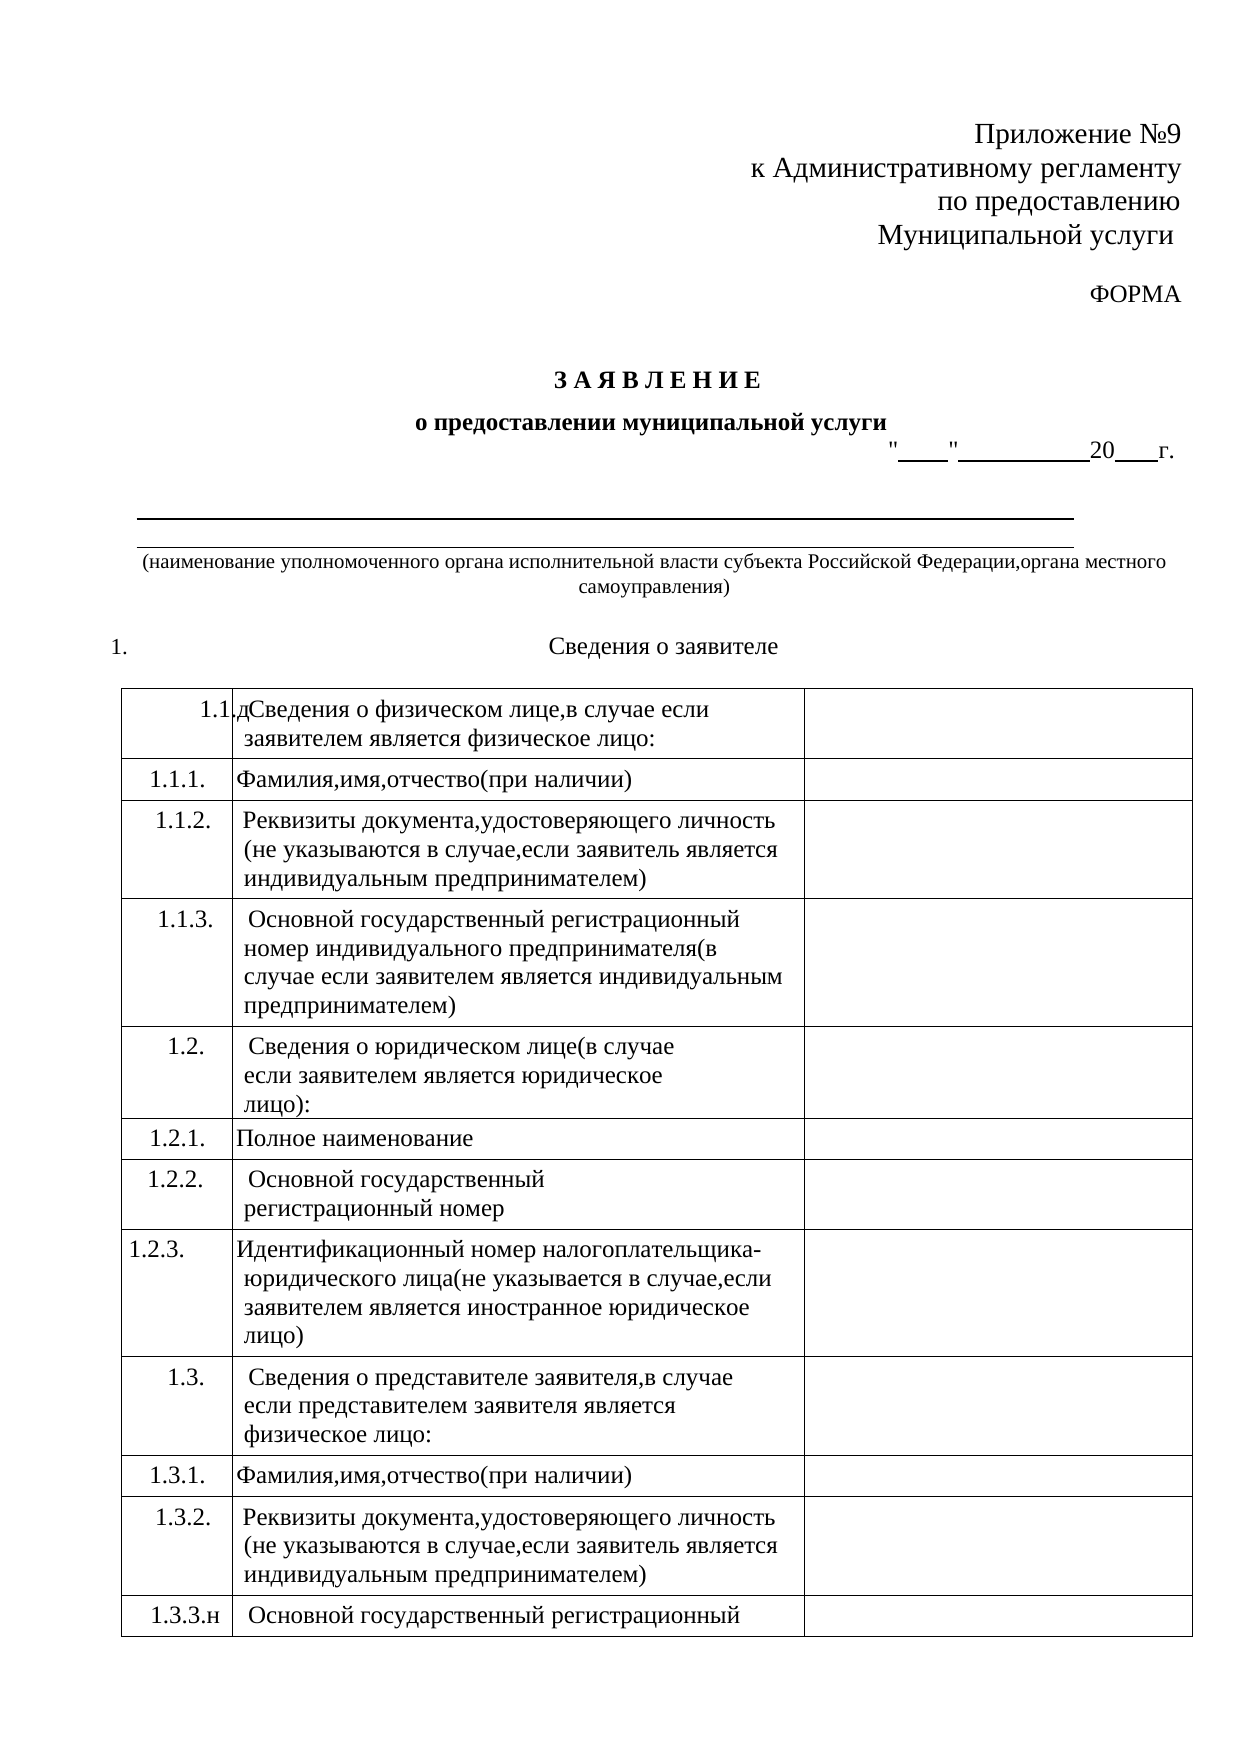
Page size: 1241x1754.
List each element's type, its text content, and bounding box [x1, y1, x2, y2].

table_cell [805, 1119, 1192, 1159]
table_cell [805, 1456, 1192, 1496]
text " " 20 г. [858, 435, 1205, 464]
table_cell Полное наименование [233, 1119, 804, 1159]
table_cell 1.2.2. [122, 1160, 232, 1229]
table_cell [805, 1596, 1192, 1636]
table_header Сведения о физическом лице,в случае если заявителем является физическое лицо: [233, 689, 804, 758]
table_cell Сведения о представителе заявителя,в случае если представителем заявителя является физическое лицо: [233, 1357, 804, 1455]
table_cell [805, 1160, 1192, 1229]
text (наименование уполномоченного органа исполнительной власти субъекта Российской Федерации,органа местного самоуправления) [112, 540, 1196, 598]
table_cell 1.1.3. [122, 899, 232, 1026]
table_cell 1.2.3. [122, 1230, 232, 1356]
table_cell 1.1.2. [122, 801, 232, 898]
table_cell [805, 801, 1192, 898]
table_cell 1.2.1. [122, 1119, 232, 1159]
table_cell [805, 1027, 1192, 1117]
table_cell Основной государственный регистрационный номер индивидуального предпринимателя(в случае если заявителем является индивидуальным предпринимателем) [233, 899, 804, 1026]
text З А Я В Л Е Н И Е [400, 365, 914, 394]
table_cell 1.3.3.н [122, 1596, 232, 1636]
table_cell Фамилия,имя,отчество(при наличии) [233, 759, 804, 799]
list Сведения о заявителе [110, 631, 1197, 660]
table_cell [805, 1357, 1192, 1455]
text о предоставлении муниципальной услуги [112, 407, 1189, 435]
table_cell Сведения о юридическом лице(в случае если заявителем является юридическое лицо): [233, 1027, 804, 1117]
table_cell Фамилия,имя,отчество(при наличии) [233, 1456, 804, 1496]
table_cell 1.1.1. [122, 759, 232, 799]
table_cell Основной государственный регистрационный [233, 1596, 804, 1636]
table_header [805, 689, 1192, 758]
table_cell 1.3. [122, 1357, 232, 1455]
text ФОРМА [110, 279, 1181, 308]
table_cell 1.3.2. [122, 1497, 232, 1594]
table_cell [805, 1497, 1192, 1594]
text Муниципальной услуги [110, 217, 1174, 250]
table_cell Реквизиты документа,удостоверяющего личность (не указываются в случае,если заявитель является индивидуальным предпринимателем) [233, 801, 804, 898]
table_header 1.1.д [122, 689, 232, 758]
table_cell Идентификационный номер налогоплательщика- юридического лица(не указывается в случае,если заявителем является иностранное юридическое лицо) [233, 1230, 804, 1356]
table_cell 1.3.1. [122, 1456, 232, 1496]
table_cell [805, 899, 1192, 1026]
table_cell [805, 759, 1192, 799]
table_cell Основной государственный регистрационный номер [233, 1160, 804, 1229]
text Приложение №9 к Административному регламенту по предоставлению [721, 116, 1181, 217]
table_cell [805, 1230, 1192, 1356]
table_cell 1.2. [122, 1027, 232, 1117]
table_cell Реквизиты документа,удостоверяющего личность (не указываются в случае,если заявитель является индивидуальным предпринимателем) [233, 1497, 804, 1594]
